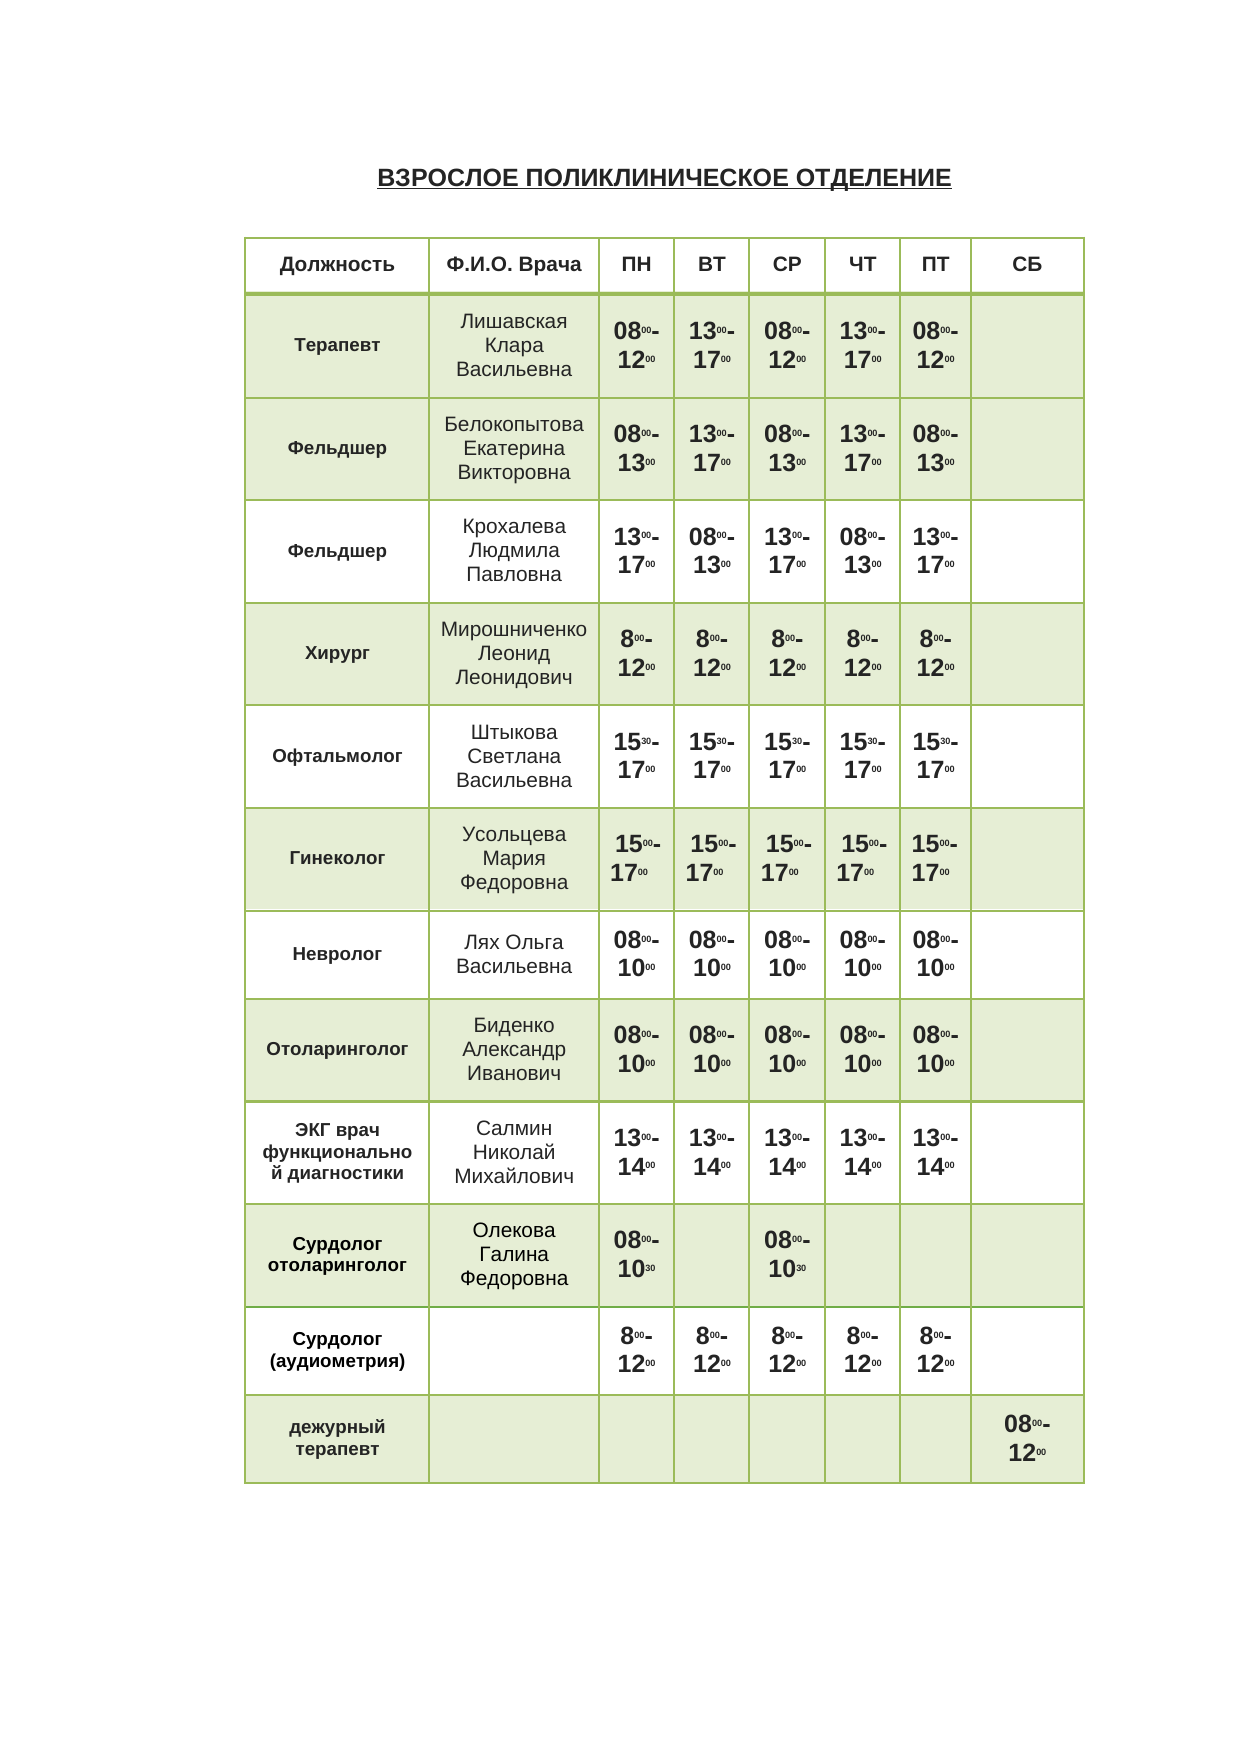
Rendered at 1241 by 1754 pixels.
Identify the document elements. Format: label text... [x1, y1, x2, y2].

table_cell 1300- 1700 [675, 296, 748, 397]
table_header Должность [246, 239, 428, 291]
table_cell Усольцева Мария Федоровна [430, 809, 598, 909]
table_cell 1300- 1400 [750, 1103, 824, 1203]
table_cell 800- 1200 [750, 1308, 824, 1394]
table_cell Олекова Галина Федоровна [430, 1205, 598, 1306]
table_cell Невролог [246, 912, 428, 998]
table_cell 800- 1200 [901, 604, 970, 704]
table_cell 1300- 1700 [901, 501, 970, 602]
table_cell 800- 1200 [600, 1308, 673, 1394]
table_cell [972, 1000, 1083, 1100]
table_cell [826, 1205, 899, 1306]
table_cell 0800- 1300 [901, 399, 970, 499]
table_cell 0800- 1000 [901, 912, 970, 998]
table_header Ф.И.О. Врача [430, 239, 598, 291]
table_cell Мирошниченко Леонид Леонидович [430, 604, 598, 704]
table_cell 1530- 1700 [750, 706, 824, 807]
table_cell [430, 1396, 598, 1482]
table_cell 0800- 1000 [750, 912, 824, 998]
table_cell 1300- 1400 [675, 1103, 748, 1203]
table_cell 1500- 1700 [675, 809, 748, 909]
table_cell [600, 1396, 673, 1482]
table_cell [675, 1396, 748, 1482]
table_cell 0800- 1000 [826, 1000, 899, 1100]
table_cell [430, 1308, 598, 1394]
table_cell 800- 1200 [750, 604, 824, 704]
table_cell Терапевт [246, 296, 428, 397]
text ВЗРОСЛОЕ ПОЛИКЛИНИЧЕСКОЕ ОТДЕЛЕНИЕ [177, 134, 1152, 191]
table_cell [901, 1205, 970, 1306]
table_cell Лях Ольга Васильевна [430, 912, 598, 998]
table_cell [972, 604, 1083, 704]
table_cell 1530- 1700 [901, 706, 970, 807]
table_cell Белокопытова Екатерина Викторовна [430, 399, 598, 499]
table_cell [901, 1396, 970, 1482]
table_cell 800- 1200 [600, 604, 673, 704]
table_cell 0800- 1200 [750, 296, 824, 397]
table_cell Штыкова Светлана Васильевна [430, 706, 598, 807]
table_header ЧТ [826, 239, 899, 291]
table_header СР [750, 239, 824, 291]
table_cell 0800- 1300 [750, 399, 824, 499]
table_cell Биденко Александр Иванович [430, 1000, 598, 1100]
table_cell 800- 1200 [675, 604, 748, 704]
table_cell [972, 706, 1083, 807]
table_cell 0800- 1000 [600, 912, 673, 998]
table_cell 1300- 1700 [600, 501, 673, 602]
table_cell 1300- 1400 [901, 1103, 970, 1203]
table_cell [972, 1308, 1083, 1394]
table_cell Сурдолог (аудиометрия) [246, 1308, 428, 1394]
table_header СБ [972, 239, 1083, 291]
table_cell [750, 1396, 824, 1482]
table_cell 1300- 1700 [675, 399, 748, 499]
table_cell 800- 1200 [826, 604, 899, 704]
table_cell 1300- 1400 [600, 1103, 673, 1203]
table_cell [972, 1103, 1083, 1203]
table_cell [972, 501, 1083, 602]
table_cell 0800- 1200 [600, 296, 673, 397]
table_cell ЭКГ врач функциональной диагностики [246, 1103, 428, 1203]
table_cell 0800- 1000 [675, 1000, 748, 1100]
table_cell Фельдшер [246, 399, 428, 499]
table_cell 1300- 1400 [826, 1103, 899, 1203]
table_cell [972, 912, 1083, 998]
table_cell Сурдолог отоларинголог [246, 1205, 428, 1306]
table_cell Офтальмолог [246, 706, 428, 807]
table_cell Крохалева Людмила Павловна [430, 501, 598, 602]
table_cell [972, 399, 1083, 499]
table_cell Фельдшер [246, 501, 428, 602]
table_header ВТ [675, 239, 748, 291]
table_cell 800- 1200 [826, 1308, 899, 1394]
table_cell 0800- 1000 [675, 912, 748, 998]
table_cell 0800- 1300 [600, 399, 673, 499]
table_cell 0800- 1000 [901, 1000, 970, 1100]
table_cell 0800- 1030 [600, 1205, 673, 1306]
table_cell 800- 1200 [675, 1308, 748, 1394]
table_cell [972, 296, 1083, 397]
table_cell 1530- 1700 [600, 706, 673, 807]
table_cell 800- 1200 [901, 1308, 970, 1394]
table_cell 1530- 1700 [826, 706, 899, 807]
table_cell 0800- 1000 [826, 912, 899, 998]
table_cell Хирург [246, 604, 428, 704]
table_cell Салмин Николай Михайлович [430, 1103, 598, 1203]
table_cell 0800- 1000 [750, 1000, 824, 1100]
table_cell 1500- 1700 [600, 809, 673, 909]
table_cell 0800- 1000 [600, 1000, 673, 1100]
table_cell [826, 1396, 899, 1482]
table_cell [972, 809, 1083, 909]
table_cell 1300- 1700 [826, 399, 899, 499]
table_cell 1300- 1700 [750, 501, 824, 602]
table_cell 0800- 1200 [901, 296, 970, 397]
table_cell 0800- 1300 [675, 501, 748, 602]
table_cell 0800- 1200 [972, 1396, 1083, 1482]
table_header ПН [600, 239, 673, 291]
table_cell 0800- 1030 [750, 1205, 824, 1306]
table_cell 1500- 1700 [901, 809, 970, 909]
table_cell 1300- 1700 [826, 296, 899, 397]
table_cell 0800- 1300 [826, 501, 899, 602]
table_cell [972, 1205, 1083, 1306]
table_cell 1500- 1700 [750, 809, 824, 909]
table_cell Гинеколог [246, 809, 428, 909]
table_cell 1530- 1700 [675, 706, 748, 807]
table_cell дежурный терапевт [246, 1396, 428, 1482]
table_cell Лишавская Клара Васильевна [430, 296, 598, 397]
table_cell Отоларинголог [246, 1000, 428, 1100]
table_cell [675, 1205, 748, 1306]
table_cell 1500- 1700 [826, 809, 899, 909]
table_header ПТ [901, 239, 970, 291]
